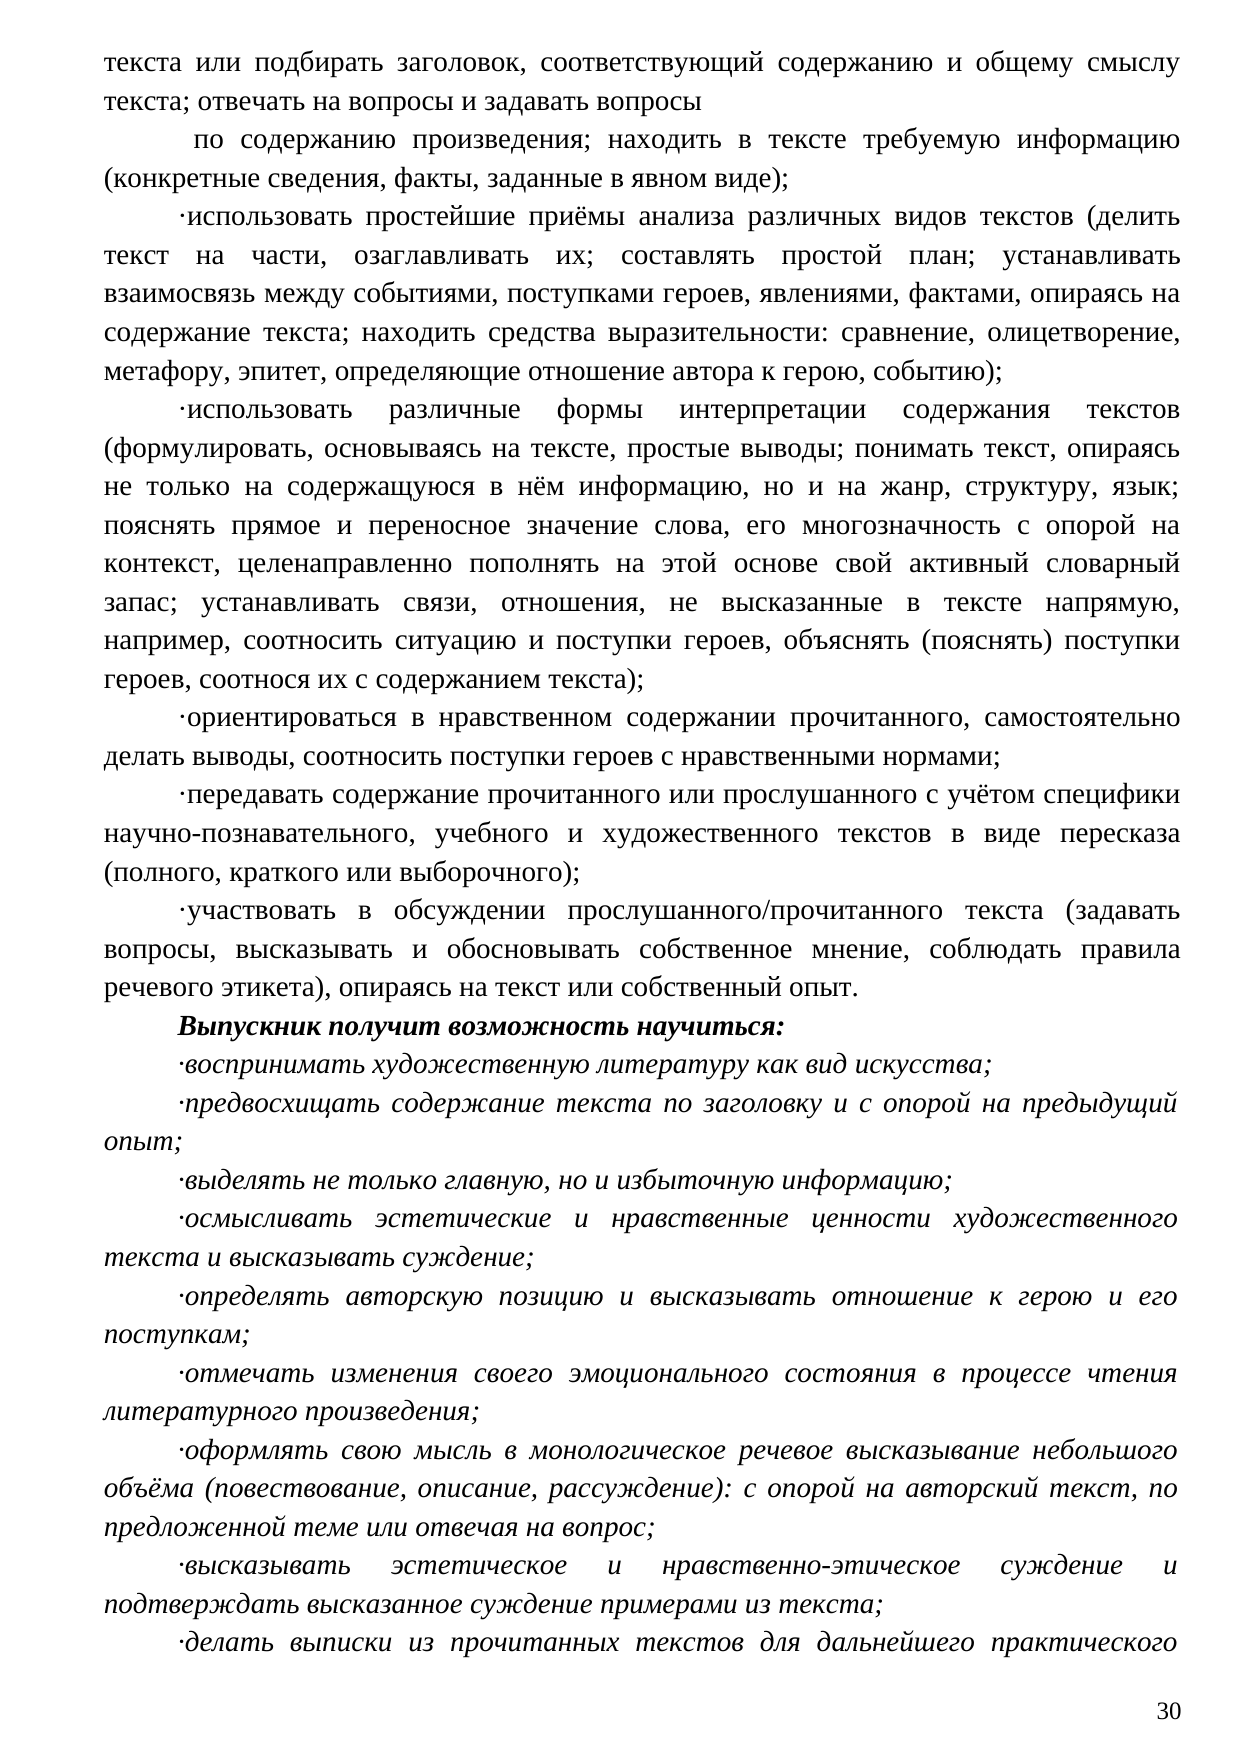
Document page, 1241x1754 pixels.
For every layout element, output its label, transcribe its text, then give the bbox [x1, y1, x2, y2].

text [103, 44, 1181, 116]
text ·отмечать изменения своего эмоционального состояния в процессе чтения литературного произведения; [103, 1355, 1181, 1427]
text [103, 1624, 1181, 1658]
text ·передавать содержание прочитанного или прослушанного с учётом специфики научно-познавательного, учебного и художественного текстов в виде пересказа (полного, краткого или выборочного); [103, 777, 1181, 887]
text ·использовать различные формы интерпретации содержания текстов (формулировать, основываясь на тексте, простые выводы; понимать текст, опираясь не только на содержащуюся в нём информацию, но и на жанр, структуру, язык; пояснять прямое и переносное значение слова, его многозначность с опорой на контекст, целенаправленно пополнять на этой основе свой активный словарный запас; устанавливать связи, отношения, не высказанные в тексте напрямую, например, соотносить ситуацию и поступки героев, объяснять (пояснять) поступки героев, соотнося их с содержанием текста); [103, 391, 1181, 694]
text по содержанию произведения; находить в тексте требуемую информацию (конкретные сведения, факты, заданные в явном виде); [103, 121, 1181, 193]
text ·участвовать в обсуждении прослушанного/прочитанного текста (задавать вопросы, высказывать и обосновывать собственное мнение, соблюдать правила речевого этикета), опираясь на текст или собственный опыт. [103, 892, 1181, 1003]
text ·воспринимать художественную литературу как вид искусства; [103, 1046, 1181, 1080]
text ·осмысливать эстетические и нравственные ценности художественного текста и высказывать суждение; [103, 1201, 1181, 1273]
text ·предвосхищать содержание текста по заголовку и с опорой на предыдущий опыт; [103, 1085, 1181, 1157]
text ·оформлять свою мысль в монологическое речевое высказывание небольшого объёма (повествование, описание, рассуждение): с опорой на авторский текст, по предложенной теме или отвечая на вопрос; [103, 1432, 1181, 1542]
text ·высказывать эстетическое и нравственно-этическое суждение и подтверждать высказанное суждение примерами из текста; [103, 1547, 1181, 1619]
text ·выделять не только главную, но и избыточную информацию; [103, 1162, 1181, 1196]
text Выпускник получит возможность научиться: [103, 1008, 1181, 1041]
text ·использовать простейшие приёмы анализа различных видов текстов (делить текст на части, озаглавливать их; составлять простой план; устанавливать взаимосвязь между событиями, поступками героев, явлениями, фактами, опираясь на содержание текста; находить средства выразительности: сравнение, олицетворение, метафору, эпитет, определяющие отношение автора к герою, событию); [103, 198, 1181, 386]
text ·определять авторскую позицию и высказывать отношение к герою и его поступкам; [103, 1278, 1181, 1350]
text ·ориентироваться в нравственном содержании прочитанного, самостоятельно делать выводы, соотносить поступки героев с нравственными нормами; [103, 699, 1181, 772]
